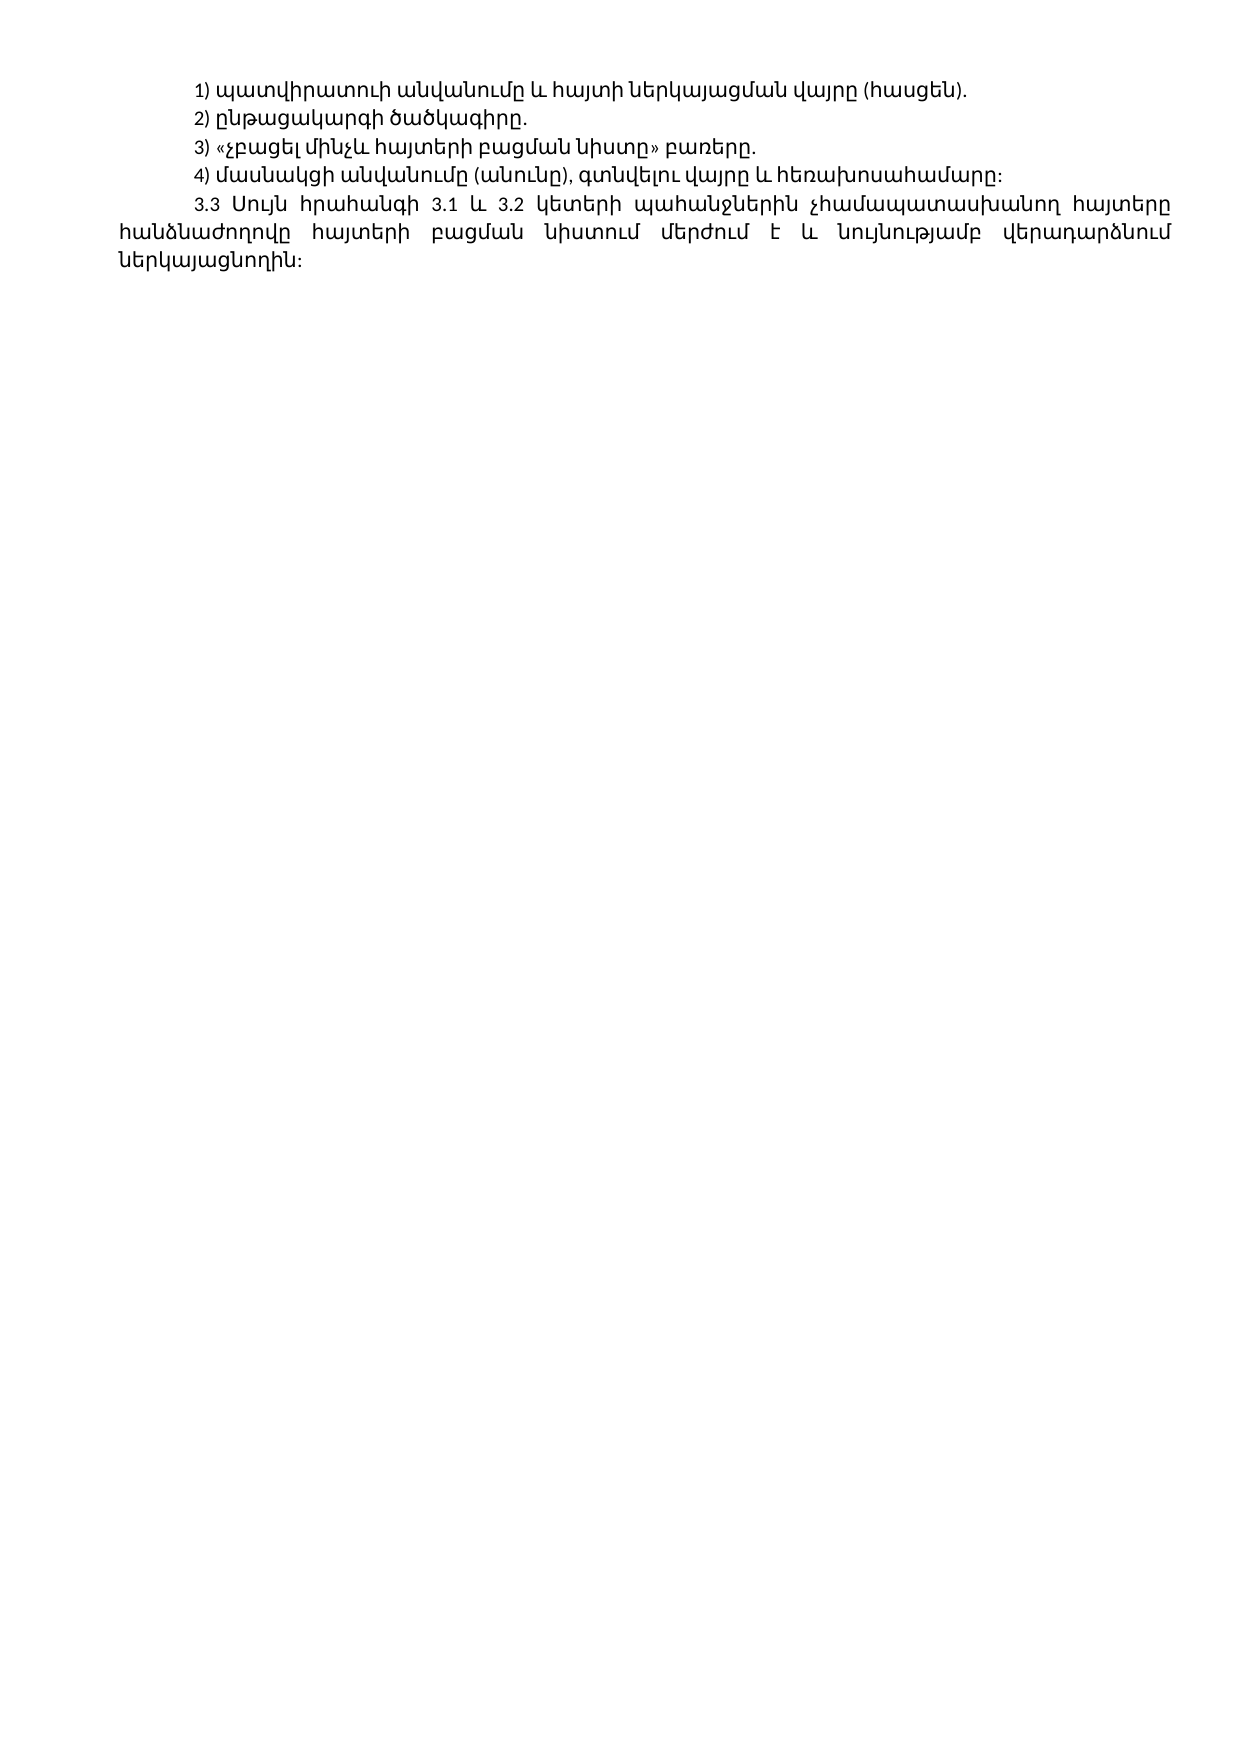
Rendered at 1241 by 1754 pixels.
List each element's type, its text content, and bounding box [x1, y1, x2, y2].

text 3.3 Սույն հրահանգի 3.1 և 3.2 կետերի պահանջներին չհամապատասխանող հայտերը հանձնաժողովը հայտերի բացման նիստում մերժում է և նույնությամբ վերադարձնում ներկայացնողին: [118, 189, 1171, 274]
text 1) պատվիրատուի անվանումը և հայտի ներկայացման վայրը (հասցեն). [118, 75, 1171, 103]
text 4) մասնակցի անվանումը (անունը), գտնվելու վայրը և հեռախոսահամարը: [118, 160, 1171, 189]
text 2) ընթացակարգի ծածկագիրը. [118, 103, 1171, 132]
text 3) «չբացել մինչև հայտերի բացման նիստը» բառերը. [118, 132, 1171, 160]
